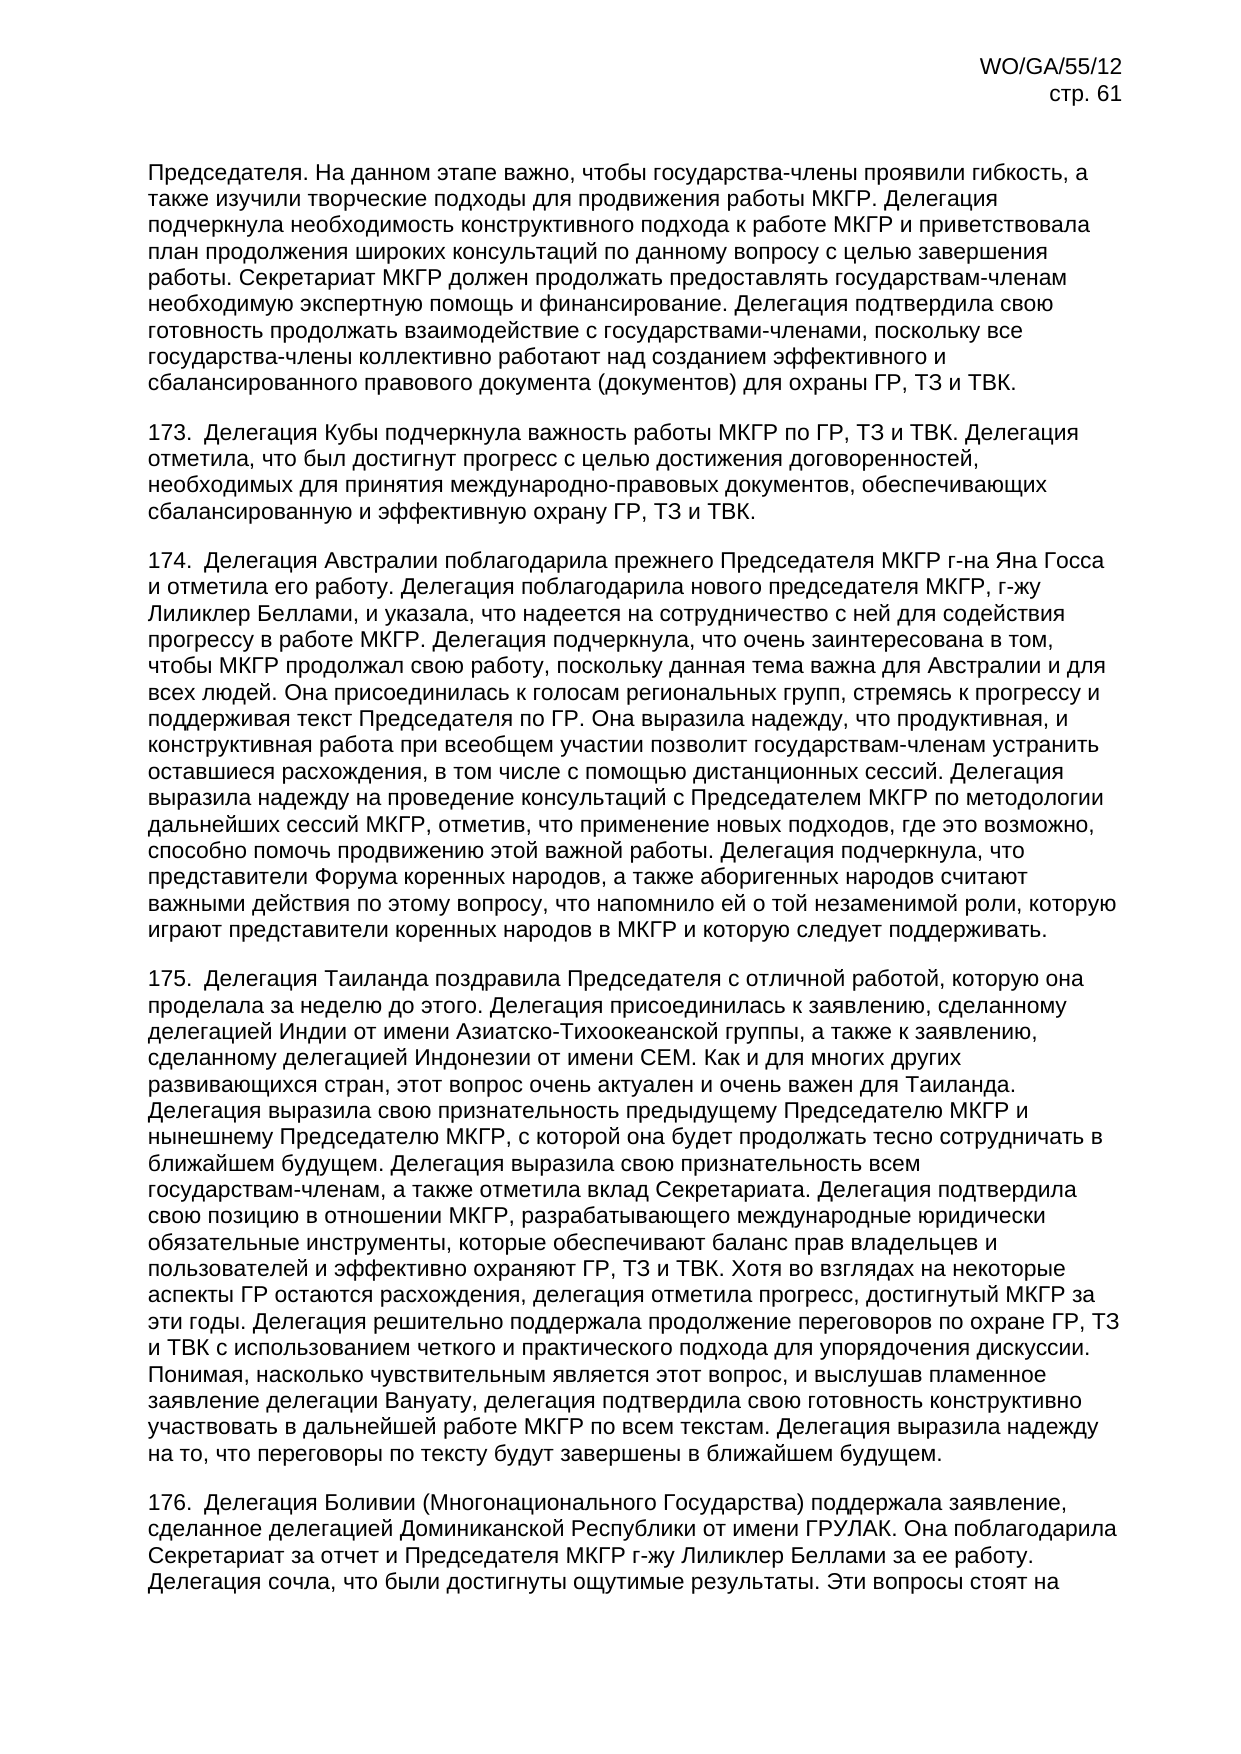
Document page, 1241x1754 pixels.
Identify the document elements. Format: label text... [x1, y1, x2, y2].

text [148, 1489, 1122, 1594]
text Делегация Таиланда поздравила Председателя с отличной работой, которую она проделала за неделю до этого. Делегация присоединилась к заявлению, сделанному делегацией Индии от имени Азиатско-Тихоокеанской группы, а также к заявлению, сделанному делегацией Индонезии от имени СЕМ. Как и для многих других развивающихся стран, этот вопрос очень актуален и очень важен для Таиланда. Делегация выразила свою признательность предыдущему Председателю МКГР и нынешнему Председателю МКГР, с которой она будет продолжать тесно сотрудничать в ближайшем будущем. Делегация выразила свою признательность всем государствам-членам, а также отметила вклад Секретариата. Делегация подтвердила свою позицию в отношении МКГР, разрабатывающего международные юридически обязательные инструменты, которые обеспечивают баланс прав владельцев и пользователей и эффективно охраняют ГР, ТЗ и ТВК. Хотя во взглядах на некоторые аспекты ГР остаются расхождения, делегация отметила прогресс, достигнутый МКГР за эти годы. Делегация решительно поддержала продолжение переговоров по охране ГР, ТЗ и ТВК с использованием четкого и практического подхода для упорядочения дискуссии. Понимая, насколько чувствительным является этот вопрос, и выслушав пламенное заявление делегации Вануату, делегация подтвердила свою готовность конструктивно участвовать в дальнейшей работе МКГР по всем текстам. Делегация выразила надежду на то, что переговоры по тексту будут завершены в ближайшем будущем. [148, 965, 1122, 1466]
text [148, 158, 1122, 396]
text Делегация Австралии поблагодарила прежнего Председателя МКГР г-на Яна Госса и отметила его работу. Делегация поблагодарила нового председателя МКГР, г-жу Лиликлер Беллами, и указала, что надеется на сотрудничество с ней для содействия прогрессу в работе МКГР. Делегация подчеркнула, что очень заинтересована в том, чтобы МКГР продолжал свою работу, поскольку данная тема важна для Австралии и для всех людей. Она присоединилась к голосам региональных групп, стремясь к прогрессу и поддерживая текст Председателя по ГР. Она выразила надежду, что продуктивная, и конструктивная работа при всеобщем участии позволит государствам-членам устранить оставшиеся расхождения, в том числе с помощью дистанционных сессий. Делегация выразила надежду на проведение консультаций с Председателем МКГР по методологии дальнейших сессий МКГР, отметив, что применение новых подходов, где это возможно, способно помочь продвижению этой важной работы. Делегация подчеркнула, что представители Форума коренных народов, а также аборигенных народов считают важными действия по этому вопросу, что напомнило ей о той незаменимой роли, которую играют представители коренных народов в МКГР и которую следует поддерживать. [148, 547, 1122, 942]
text Делегация Кубы подчеркнула важность работы МКГР по ГР, ТЗ и ТВК. Делегация отметила, что был достигнут прогресс с целью достижения договоренностей, необходимых для принятия международно-правовых документов, обеспечивающих сбалансированную и эффективную охрану ГР, ТЗ и ТВК. [148, 419, 1122, 524]
